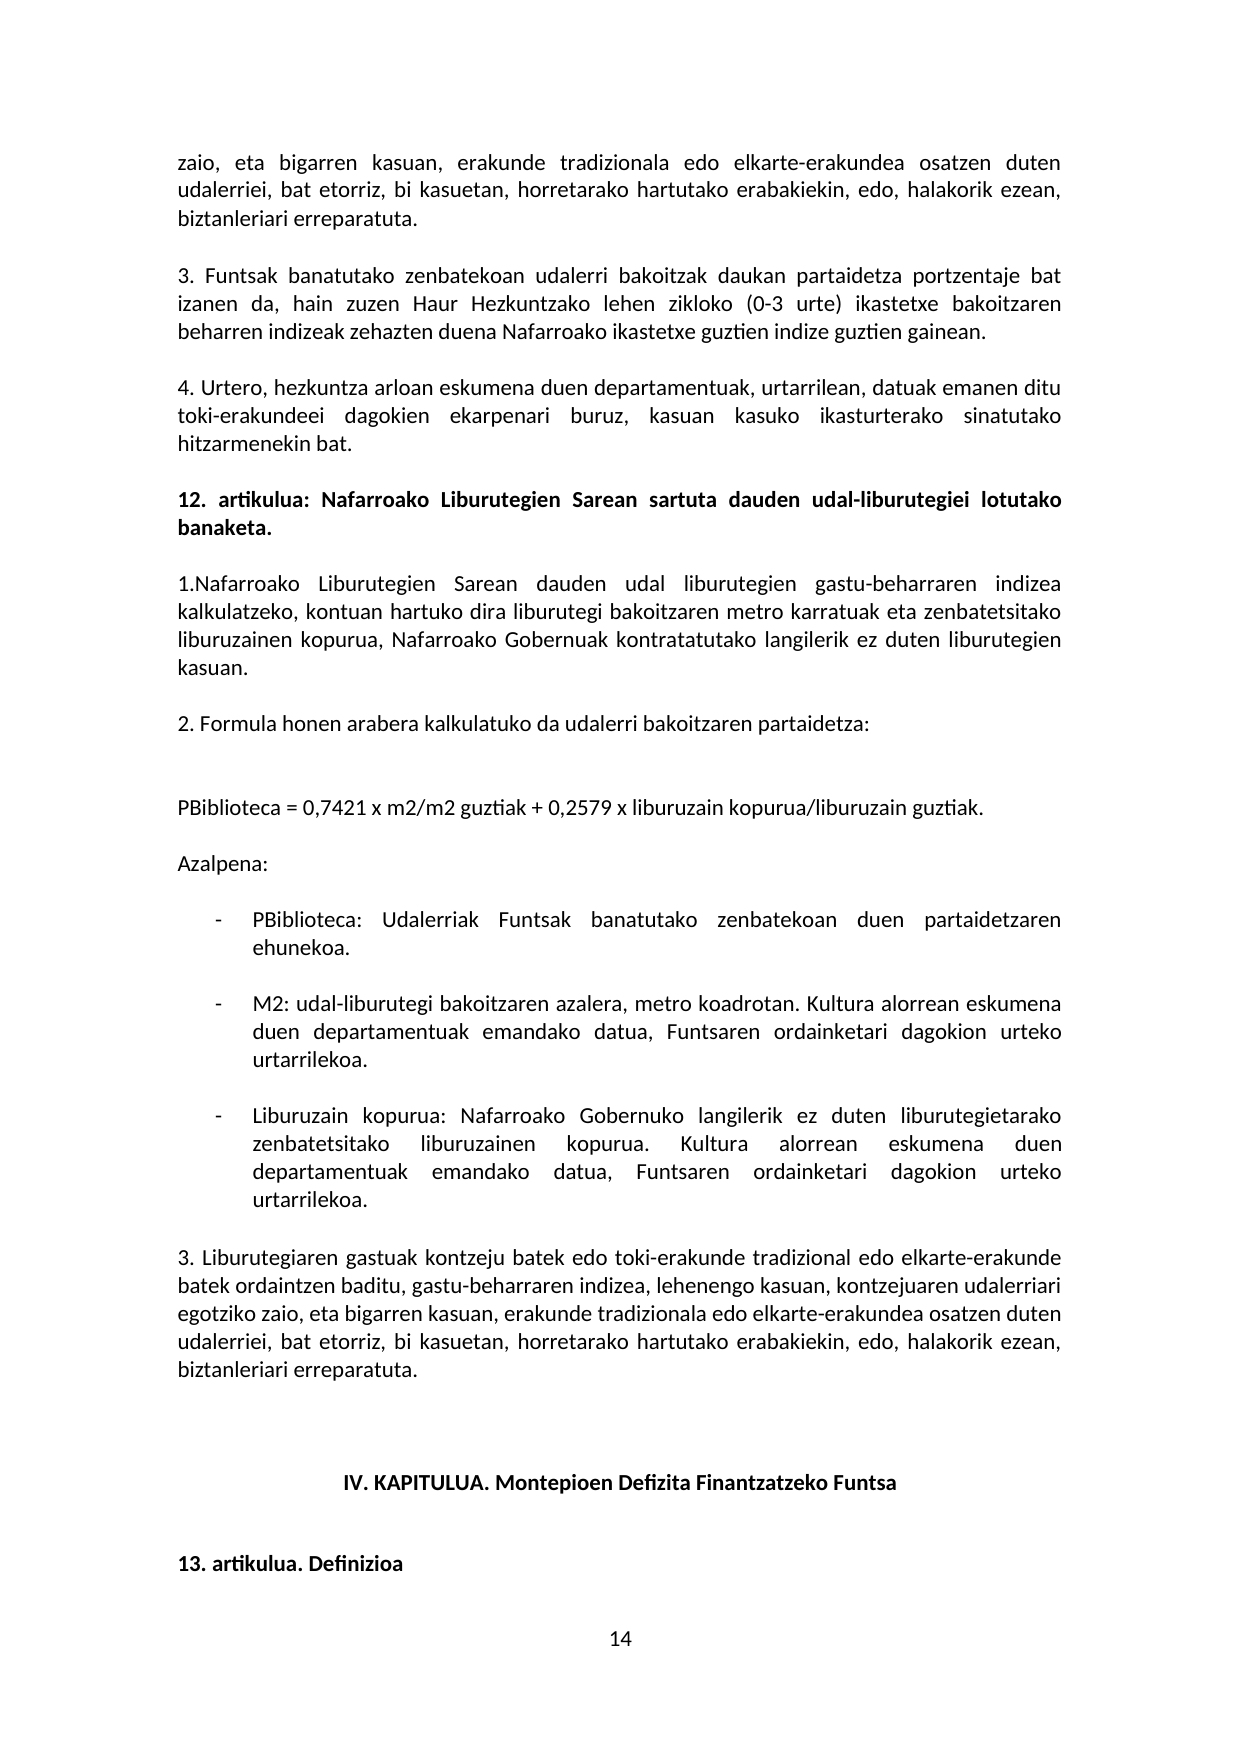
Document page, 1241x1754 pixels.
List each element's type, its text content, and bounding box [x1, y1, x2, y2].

text Azalpena: [177, 849, 1063, 877]
text 3. Liburutegiaren gastuak kontzeju batek edo toki-erakunde tradizional edo elkarte-erakunde batek ordaintzen baditu, gastu-beharraren indizea, lehenengo kasuan, kontzejuaren udalerriari egotziko zaio, eta bigarren kasuan, erakunde tradizionala edo elkarte-erakundea osatzen duten udalerriei, bat etorriz, bi kasuetan, horretarako hartutako erabakiekin, edo, halakorik ezean, biztanleriari erreparatuta. [177, 1243, 1063, 1383]
list Liburuzain kopurua: Nafarroako Gobernuko langilerik ez duten liburutegietarako zenbatetsitako liburuzainen kopurua. Kultura alorrean eskumena duen departamentuak emandako datua, Funtsaren ordainketari dagokion urteko urtarrilekoa. [215, 1101, 1063, 1213]
text 3. Funtsak banatutako zenbatekoan udalerri bakoitzak daukan partaidetza portzentaje bat izanen da, hain zuzen Haur Hezkuntzako lehen zikloko (0-3 urte) ikastetxe bakoitzaren beharren indizeak zehazten duena Nafarroako ikastetxe guztien indize guztien gainean. [177, 261, 1063, 345]
text 1.Nafarroako Liburutegien Sarean dauden udal liburutegien gastu-beharraren indizea kalkulatzeko, kontuan hartuko dira liburutegi bakoitzaren metro karratuak eta zenbatetsitako liburuzainen kopurua, Nafarroako Gobernuak kontratatutako langilerik ez duten liburutegien kasuan. [177, 569, 1063, 681]
text 4. Urtero, hezkuntza arloan eskumena duen departamentuak, urtarrilean, datuak emanen ditu toki-erakundeei dagokien ekarpenari buruz, kasuan kasuko ikasturterako sinatutako hitzarmenekin bat. [177, 373, 1063, 457]
text 2. Formula honen arabera kalkulatuko da udalerri bakoitzaren partaidetza: [177, 709, 1063, 737]
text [177, 148, 1063, 232]
list M2: udal-liburutegi bakoitzaren azalera, metro koadrotan. Kultura alorrean eskumena duen departamentuak emandako datua, Funtsaren ordainketari dagokion urteko urtarrilekoa. [215, 989, 1063, 1073]
text IV. KAPITULUA. Montepioen Defizita Finantzatzeko Funtsa [177, 1468, 1063, 1496]
text 12. artikulua: Nafarroako Liburutegien Sarean sartuta dauden udal-liburutegiei lotutako banaketa. [177, 485, 1063, 541]
list PBiblioteca: Udalerriak Funtsak banatutako zenbatekoan duen partaidetzaren ehunekoa. [215, 905, 1063, 961]
text 13. artikulua. Definizioa [177, 1549, 1063, 1577]
text PBiblioteca = 0,7421 x m2/m2 guztiak + 0,2579 x liburuzain kopurua/liburuzain guztiak. [177, 793, 1063, 821]
